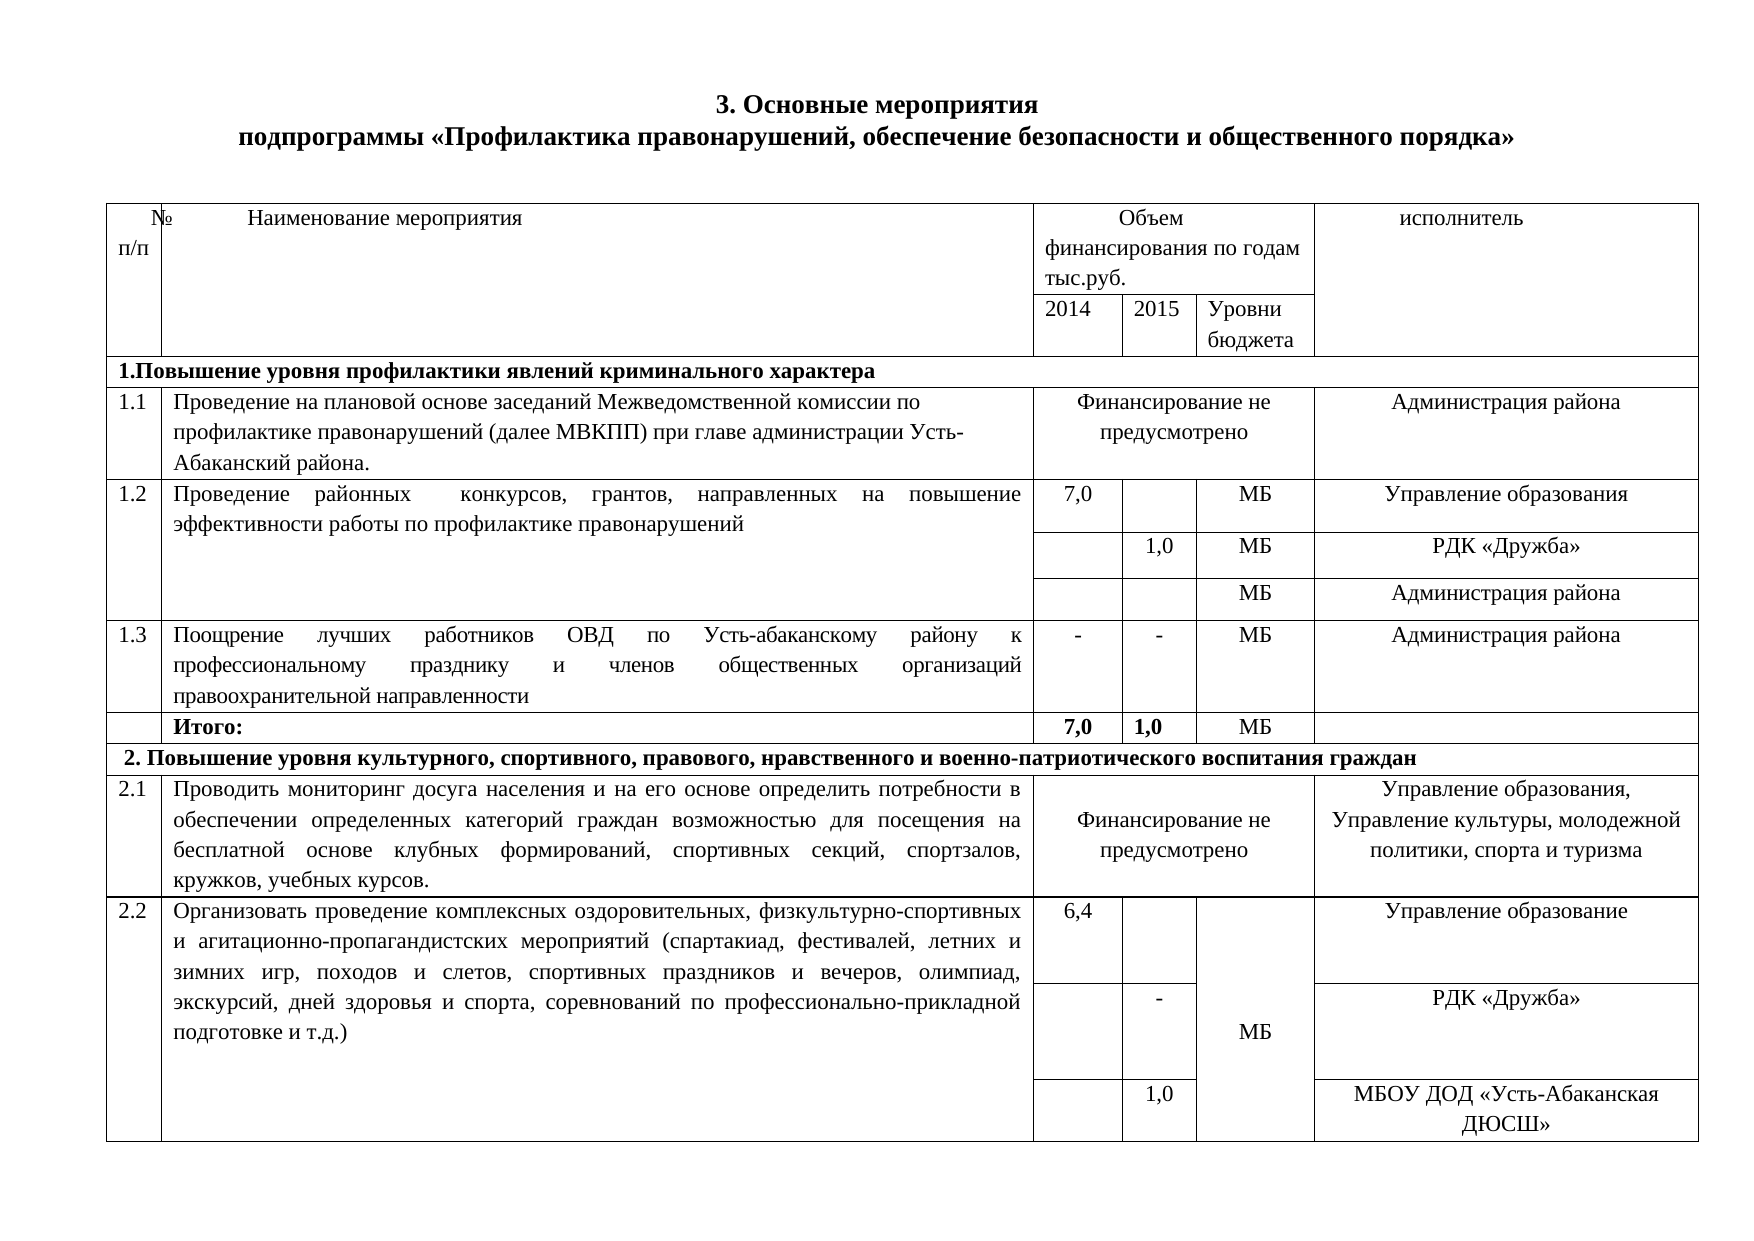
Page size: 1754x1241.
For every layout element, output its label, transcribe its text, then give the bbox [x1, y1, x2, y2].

table_cell Проведение на плановой основе заседаний Межведомственной комиссии по профилактике правонарушений (далее МВКПП) при главе администрации Усть-Абаканский района. [162, 388, 1033, 479]
table_header Наименование мероприятия [162, 204, 1033, 356]
table_cell 2014 [1034, 295, 1122, 356]
table_cell Уровни бюджета [1197, 295, 1314, 356]
table_cell 1.1 [107, 388, 161, 479]
table_cell [1123, 898, 1196, 983]
table_cell Поощрение лучших работников ОВД по Усть-абаканскому району к профессиональному празднику и членов общественных организаций правоохранительной направленности [162, 621, 1033, 712]
table_cell Управление образования [1315, 480, 1698, 532]
table_cell МБ [1197, 621, 1314, 712]
table_cell РДК «Дружба» [1315, 533, 1698, 578]
table_cell Администрация района [1315, 621, 1698, 712]
table_cell [1034, 1080, 1122, 1141]
table_cell 2015 [1123, 295, 1196, 356]
table_cell Управление образования, Управление культуры, молодежной политики, спорта и туризма [1315, 776, 1698, 896]
table_cell [1315, 713, 1698, 743]
table_cell [107, 713, 161, 743]
table_cell Организовать проведение комплексных оздоровительных, физкультурно-спортивных и агитационно-пропагандистских мероприятий (спартакиад, фестивалей, летних и зимних игр, походов и слетов, спортивных праздников и вечеров, олимпиад, экскурсий, дней здоровья и спорта, соревнований по профессионально-прикладной подготовке и т.д.) [162, 898, 1033, 1141]
table_cell 1.2 [107, 480, 161, 620]
table_header исполнитель [1315, 204, 1698, 356]
table_cell Финансирование не предусмотрено [1034, 776, 1314, 896]
table_header №п/п [107, 204, 161, 356]
table_cell МБ [1197, 480, 1314, 532]
table_cell МБ [1197, 533, 1314, 578]
table_header Объем финансирования по годам тыс.руб. [1034, 204, 1314, 294]
table_cell 6,4 [1034, 898, 1122, 983]
table_cell 7,0 [1034, 480, 1122, 532]
table_cell 1.3 [107, 621, 161, 712]
table_cell МБ [1197, 579, 1314, 620]
table_cell [1034, 984, 1122, 1079]
table_cell - [1123, 984, 1196, 1079]
table_cell 2.2 [107, 898, 161, 1141]
table_cell МБ [1197, 713, 1314, 743]
table_cell [1123, 579, 1196, 620]
table_cell РДК «Дружба» [1315, 984, 1698, 1079]
table_cell Администрация района [1315, 579, 1698, 620]
table_cell Управление образование [1315, 898, 1698, 983]
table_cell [1315, 1080, 1698, 1141]
table_cell 1,0 [1123, 533, 1196, 578]
table_cell Финансирование не предусмотрено [1034, 388, 1314, 479]
table_cell 7,0 [1034, 713, 1122, 743]
table_cell 2. Повышение уровня культурного, спортивного, правового, нравственного и военно-патриотического воспитания граждан [107, 744, 1698, 774]
table_cell Итого: [162, 713, 1033, 743]
table_cell - [1123, 621, 1196, 712]
table_cell 1,0 [1123, 713, 1196, 743]
table_cell 2.1 [107, 776, 161, 896]
table_cell МБ [1197, 898, 1314, 1141]
table_cell [1123, 480, 1196, 532]
table_cell - [1034, 621, 1122, 712]
text подпрограммы «Профилактика правонарушений, обеспечение безопасности и общественного порядка» [118, 120, 1636, 151]
table_cell 1,0 [1123, 1080, 1196, 1141]
table_cell Администрация района [1315, 388, 1698, 479]
text 3. Основные мероприятия [118, 89, 1636, 120]
table_cell Проводить мониторинг досуга населения и на его основе определить потребности в обеспечении определенных категорий граждан возможностью для посещения на бесплатной основе клубных формирований, спортивных секций, спортзалов, кружков, учебных курсов. [162, 776, 1033, 896]
table_cell [1034, 533, 1122, 578]
table_cell [1034, 579, 1122, 620]
table_cell Проведение районных конкурсов, грантов, направленных на повышение эффективности работы по профилактике правонарушений [162, 480, 1033, 620]
table_cell 1.Повышение уровня профилактики явлений криминального характера [107, 357, 1698, 387]
